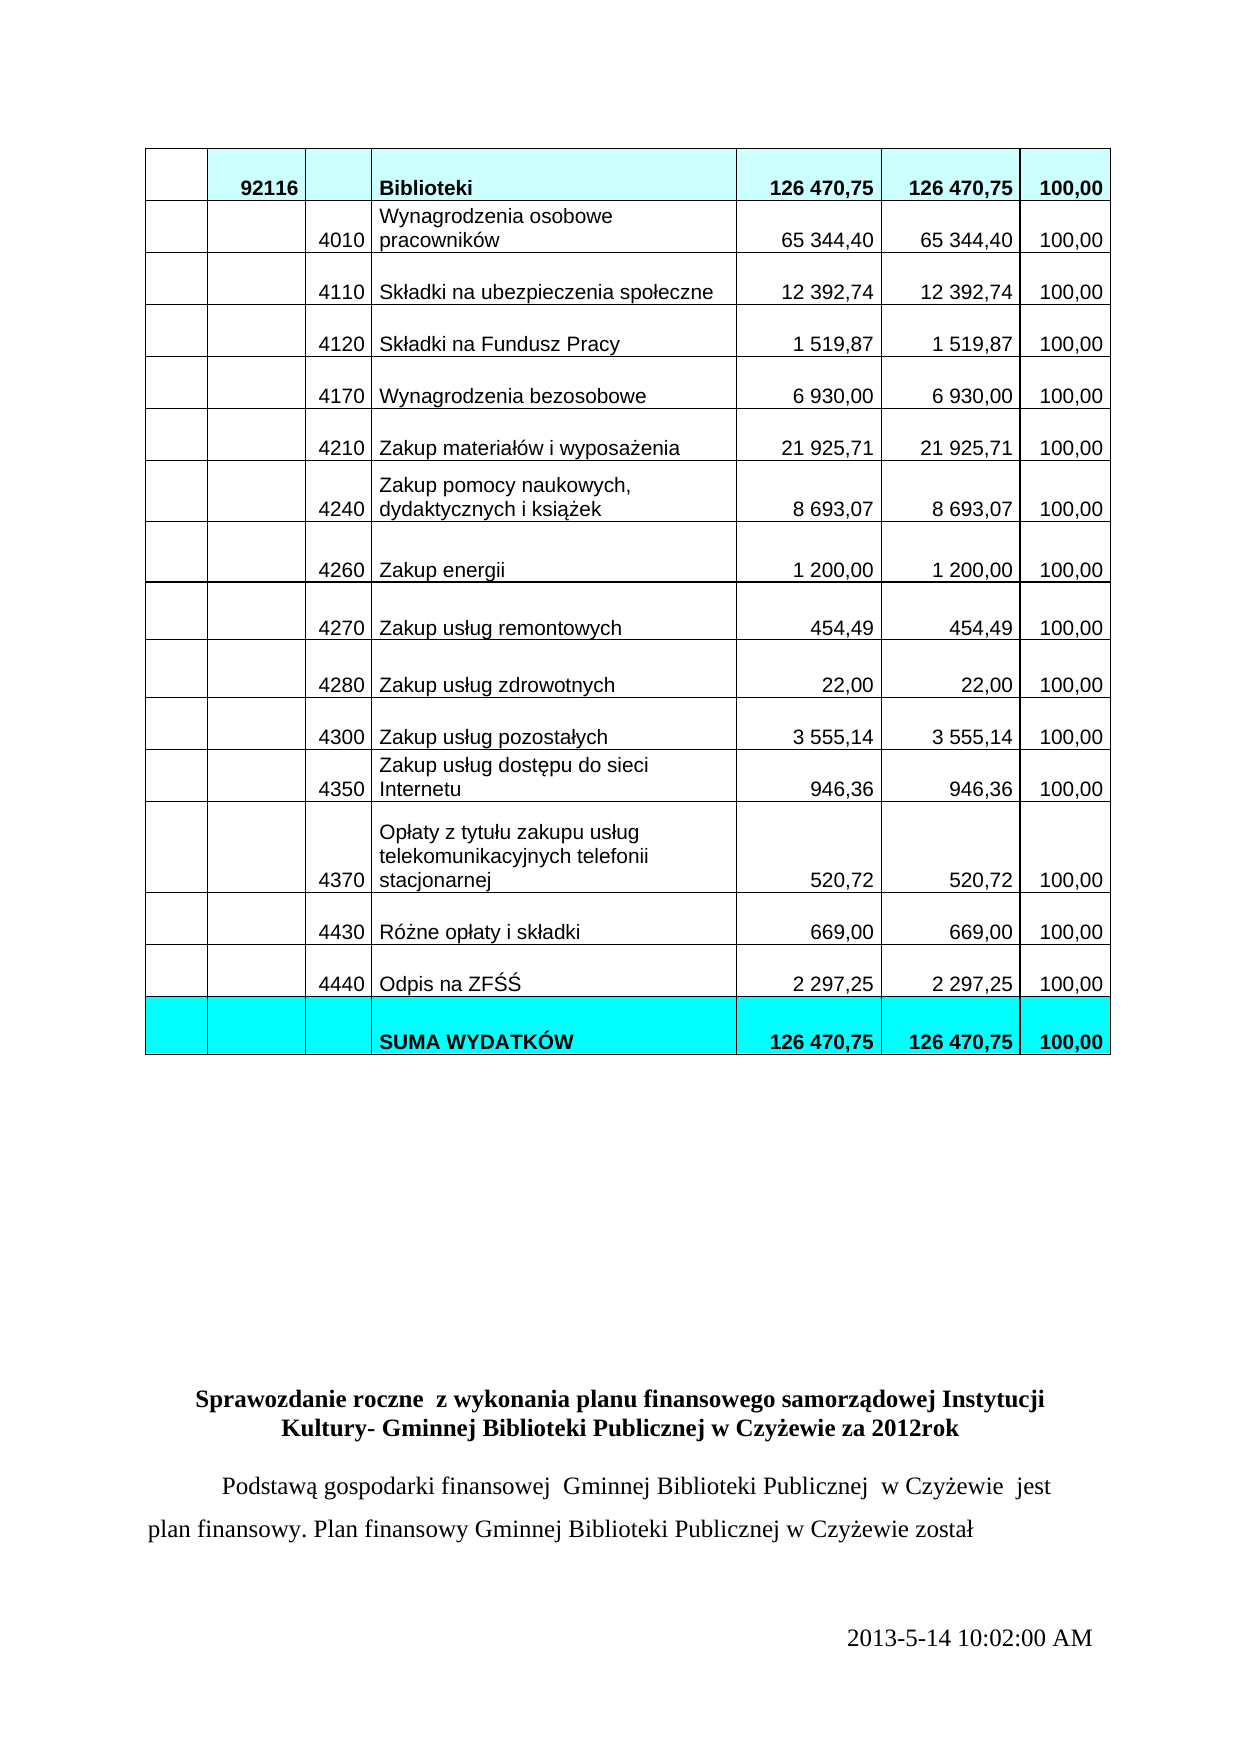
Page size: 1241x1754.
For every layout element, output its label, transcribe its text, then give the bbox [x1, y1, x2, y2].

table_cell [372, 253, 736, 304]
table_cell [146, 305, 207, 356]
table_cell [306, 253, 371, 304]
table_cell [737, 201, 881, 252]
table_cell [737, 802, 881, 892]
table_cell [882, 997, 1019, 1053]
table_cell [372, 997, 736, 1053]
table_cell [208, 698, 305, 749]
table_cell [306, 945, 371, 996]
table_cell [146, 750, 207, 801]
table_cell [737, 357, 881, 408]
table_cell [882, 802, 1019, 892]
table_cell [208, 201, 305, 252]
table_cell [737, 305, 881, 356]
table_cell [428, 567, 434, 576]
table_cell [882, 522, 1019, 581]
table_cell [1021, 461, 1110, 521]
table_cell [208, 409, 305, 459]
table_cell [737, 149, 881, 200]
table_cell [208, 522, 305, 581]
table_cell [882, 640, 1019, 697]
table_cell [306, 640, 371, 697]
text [148, 1471, 1092, 1543]
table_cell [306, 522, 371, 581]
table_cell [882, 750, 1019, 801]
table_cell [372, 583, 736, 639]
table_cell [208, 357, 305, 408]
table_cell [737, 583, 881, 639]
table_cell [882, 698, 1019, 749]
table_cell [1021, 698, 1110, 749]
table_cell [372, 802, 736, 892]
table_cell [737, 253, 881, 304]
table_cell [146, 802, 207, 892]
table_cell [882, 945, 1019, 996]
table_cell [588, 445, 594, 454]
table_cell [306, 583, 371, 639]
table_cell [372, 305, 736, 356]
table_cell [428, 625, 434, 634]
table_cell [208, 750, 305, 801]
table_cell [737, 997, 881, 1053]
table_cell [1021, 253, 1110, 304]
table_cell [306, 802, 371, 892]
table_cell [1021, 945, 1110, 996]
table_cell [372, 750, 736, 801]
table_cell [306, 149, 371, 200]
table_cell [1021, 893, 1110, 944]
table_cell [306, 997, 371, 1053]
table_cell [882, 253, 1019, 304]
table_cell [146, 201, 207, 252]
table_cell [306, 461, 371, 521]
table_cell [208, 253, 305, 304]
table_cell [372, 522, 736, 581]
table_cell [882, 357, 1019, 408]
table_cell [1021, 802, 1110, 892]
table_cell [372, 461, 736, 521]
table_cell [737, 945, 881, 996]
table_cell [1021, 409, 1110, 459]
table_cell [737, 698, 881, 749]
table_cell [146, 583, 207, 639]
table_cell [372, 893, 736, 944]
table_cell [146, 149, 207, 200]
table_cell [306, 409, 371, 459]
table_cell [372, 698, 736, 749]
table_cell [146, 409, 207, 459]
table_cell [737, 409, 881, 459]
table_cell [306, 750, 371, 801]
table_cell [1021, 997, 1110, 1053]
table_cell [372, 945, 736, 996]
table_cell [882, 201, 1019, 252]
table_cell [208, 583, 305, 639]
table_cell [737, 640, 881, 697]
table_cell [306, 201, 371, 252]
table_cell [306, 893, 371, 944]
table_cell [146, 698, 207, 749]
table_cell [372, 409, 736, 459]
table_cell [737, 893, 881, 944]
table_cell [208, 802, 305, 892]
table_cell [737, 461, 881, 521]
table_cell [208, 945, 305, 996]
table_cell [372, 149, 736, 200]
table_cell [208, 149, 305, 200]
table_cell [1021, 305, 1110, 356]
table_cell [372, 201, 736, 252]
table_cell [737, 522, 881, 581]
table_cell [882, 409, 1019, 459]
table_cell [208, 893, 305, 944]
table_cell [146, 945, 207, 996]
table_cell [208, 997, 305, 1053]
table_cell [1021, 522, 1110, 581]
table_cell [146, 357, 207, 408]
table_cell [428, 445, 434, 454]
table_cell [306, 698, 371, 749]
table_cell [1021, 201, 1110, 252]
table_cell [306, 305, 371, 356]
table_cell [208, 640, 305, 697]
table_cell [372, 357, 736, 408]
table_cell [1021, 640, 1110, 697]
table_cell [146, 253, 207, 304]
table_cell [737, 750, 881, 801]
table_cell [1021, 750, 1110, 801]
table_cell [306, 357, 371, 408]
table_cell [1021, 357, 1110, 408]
text Sprawozdanie roczne z wykonania planu finansowego samorządowej Instytucji Kultury- Gminnej Biblioteki Publicznej w Czyżewie za 2012rok [148, 1384, 1092, 1442]
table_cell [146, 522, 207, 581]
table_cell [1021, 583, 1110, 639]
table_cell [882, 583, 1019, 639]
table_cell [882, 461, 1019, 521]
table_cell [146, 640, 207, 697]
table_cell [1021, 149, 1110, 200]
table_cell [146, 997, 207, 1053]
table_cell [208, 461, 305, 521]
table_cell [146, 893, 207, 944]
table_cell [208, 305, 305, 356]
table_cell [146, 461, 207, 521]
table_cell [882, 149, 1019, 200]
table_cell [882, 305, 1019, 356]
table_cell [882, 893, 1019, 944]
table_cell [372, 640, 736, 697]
